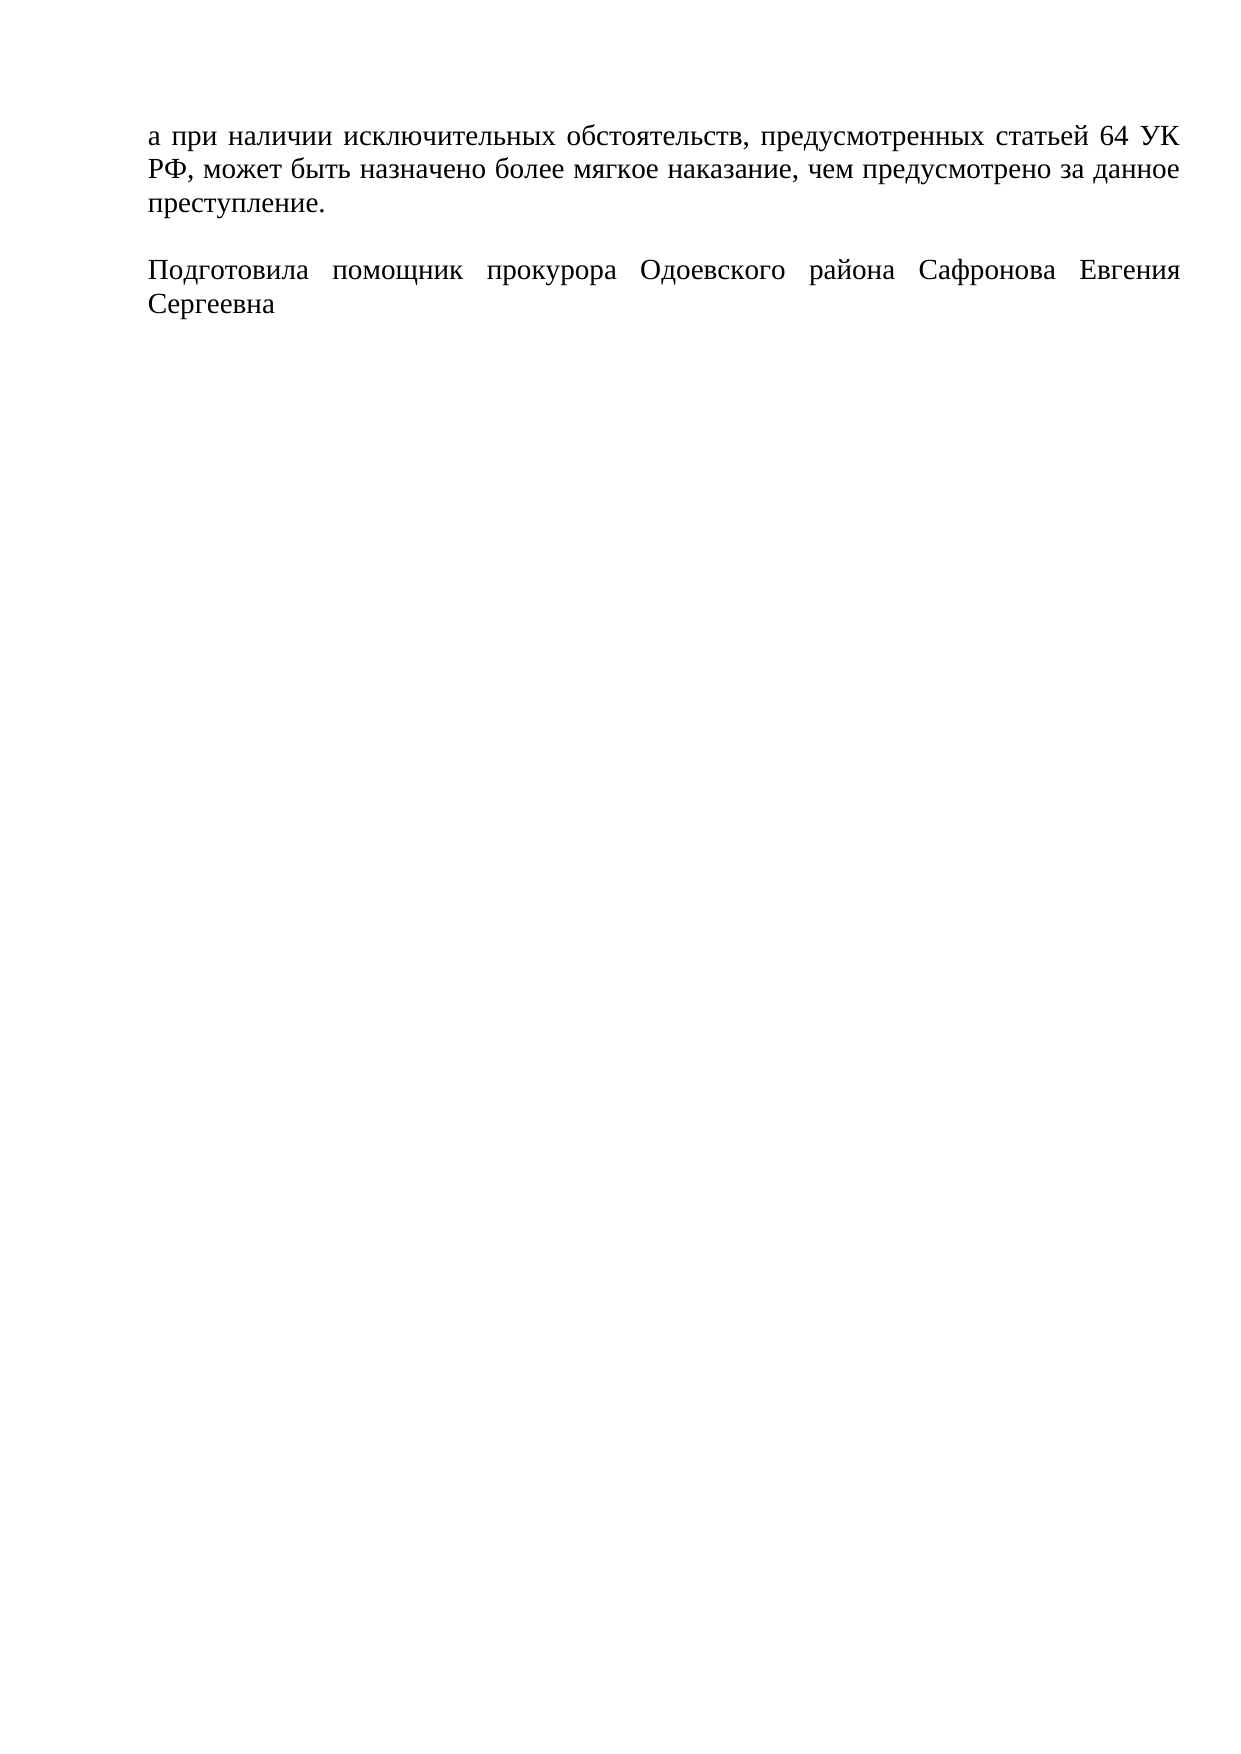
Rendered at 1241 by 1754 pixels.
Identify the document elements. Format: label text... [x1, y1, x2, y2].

text Подготовила помощник прокурора Одоевского района Сафронова Евгения Сергеевна [148, 252, 1181, 319]
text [148, 118, 1181, 219]
